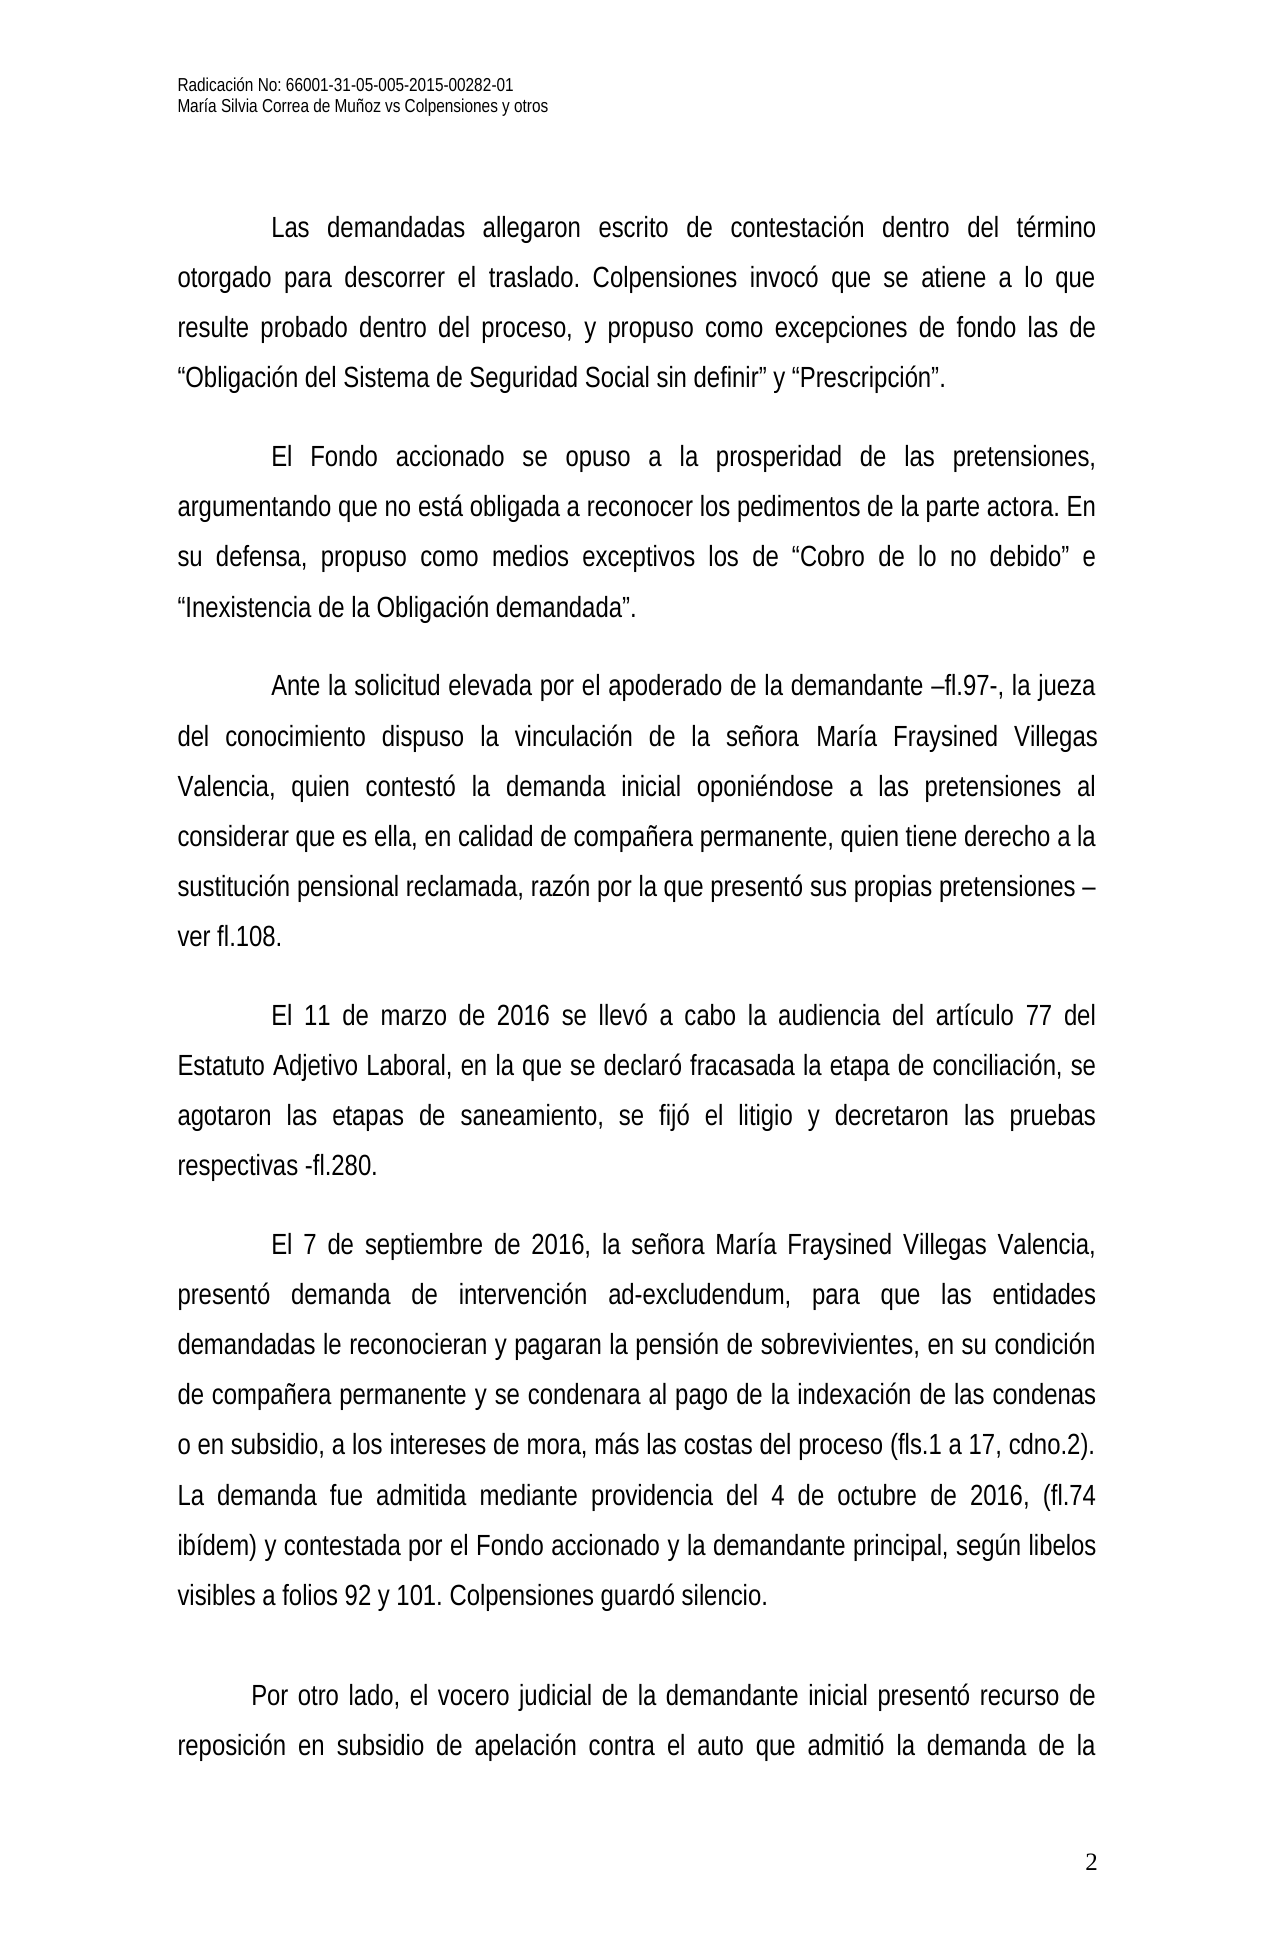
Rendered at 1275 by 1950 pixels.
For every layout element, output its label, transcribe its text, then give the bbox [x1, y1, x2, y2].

text Ante la solicitud elevada por el apoderado de la demandante –fl.97-, la jueza del conocimiento dispuso la vinculación de la señora María Fraysined Villegas Valencia, quien contestó la demanda inicial oponiéndose a las pretensiones al considerar que es ella, en calidad de compañera permanente, quien tiene derecho a la sustitución pensional reclamada, razón por la que presentó sus propias pretensiones – ver fl.108. [177, 668, 1098, 952]
text El 7 de septiembre de 2016, la señora María Fraysined Villegas Valencia, presentó demanda de intervención ad-excludendum, para que las entidades demandadas le reconocieran y pagaran la pensión de sobrevivientes, en su condición de compañera permanente y se condenara al pago de la indexación de las condenas o en subsidio, a los intereses de mora, más las costas del proceso (fls.1 a 17, cdno.2). La demanda fue admitida mediante providencia del 4 de octubre de 2016, (fl.74 ibídem) y contestada por el Fondo accionado y la demandante principal, según libelos visibles a folios 92 y 101. Colpensiones guardó silencio. [177, 1227, 1098, 1611]
text El Fondo accionado se opuso a la prosperidad de las pretensiones, argumentando que no está obligada a reconocer los pedimentos de la parte actora. En su defensa, propuso como medios exceptivos los de “Cobro de lo no debido” e “Inexistencia de la Obligación demandada”. [177, 439, 1098, 623]
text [177, 1678, 1098, 1762]
text El 11 de marzo de 2016 se llevó a cabo la audiencia del artículo 77 del Estatuto Adjetivo Laboral, en la que se declaró fracasada la etapa de conciliación, se agotaron las etapas de saneamiento, se fijó el litigio y decretaron las pruebas respectivas -fl.280. [177, 998, 1098, 1182]
text Las demandadas allegaron escrito de contestación dentro del término otorgado para descorrer el traslado. Colpensiones invocó que se atiene a lo que resulte probado dentro del proceso, y propuso como excepciones de fondo las de “Obligación del Sistema de Seguridad Social sin definir” y “Prescripción”. [177, 210, 1098, 394]
